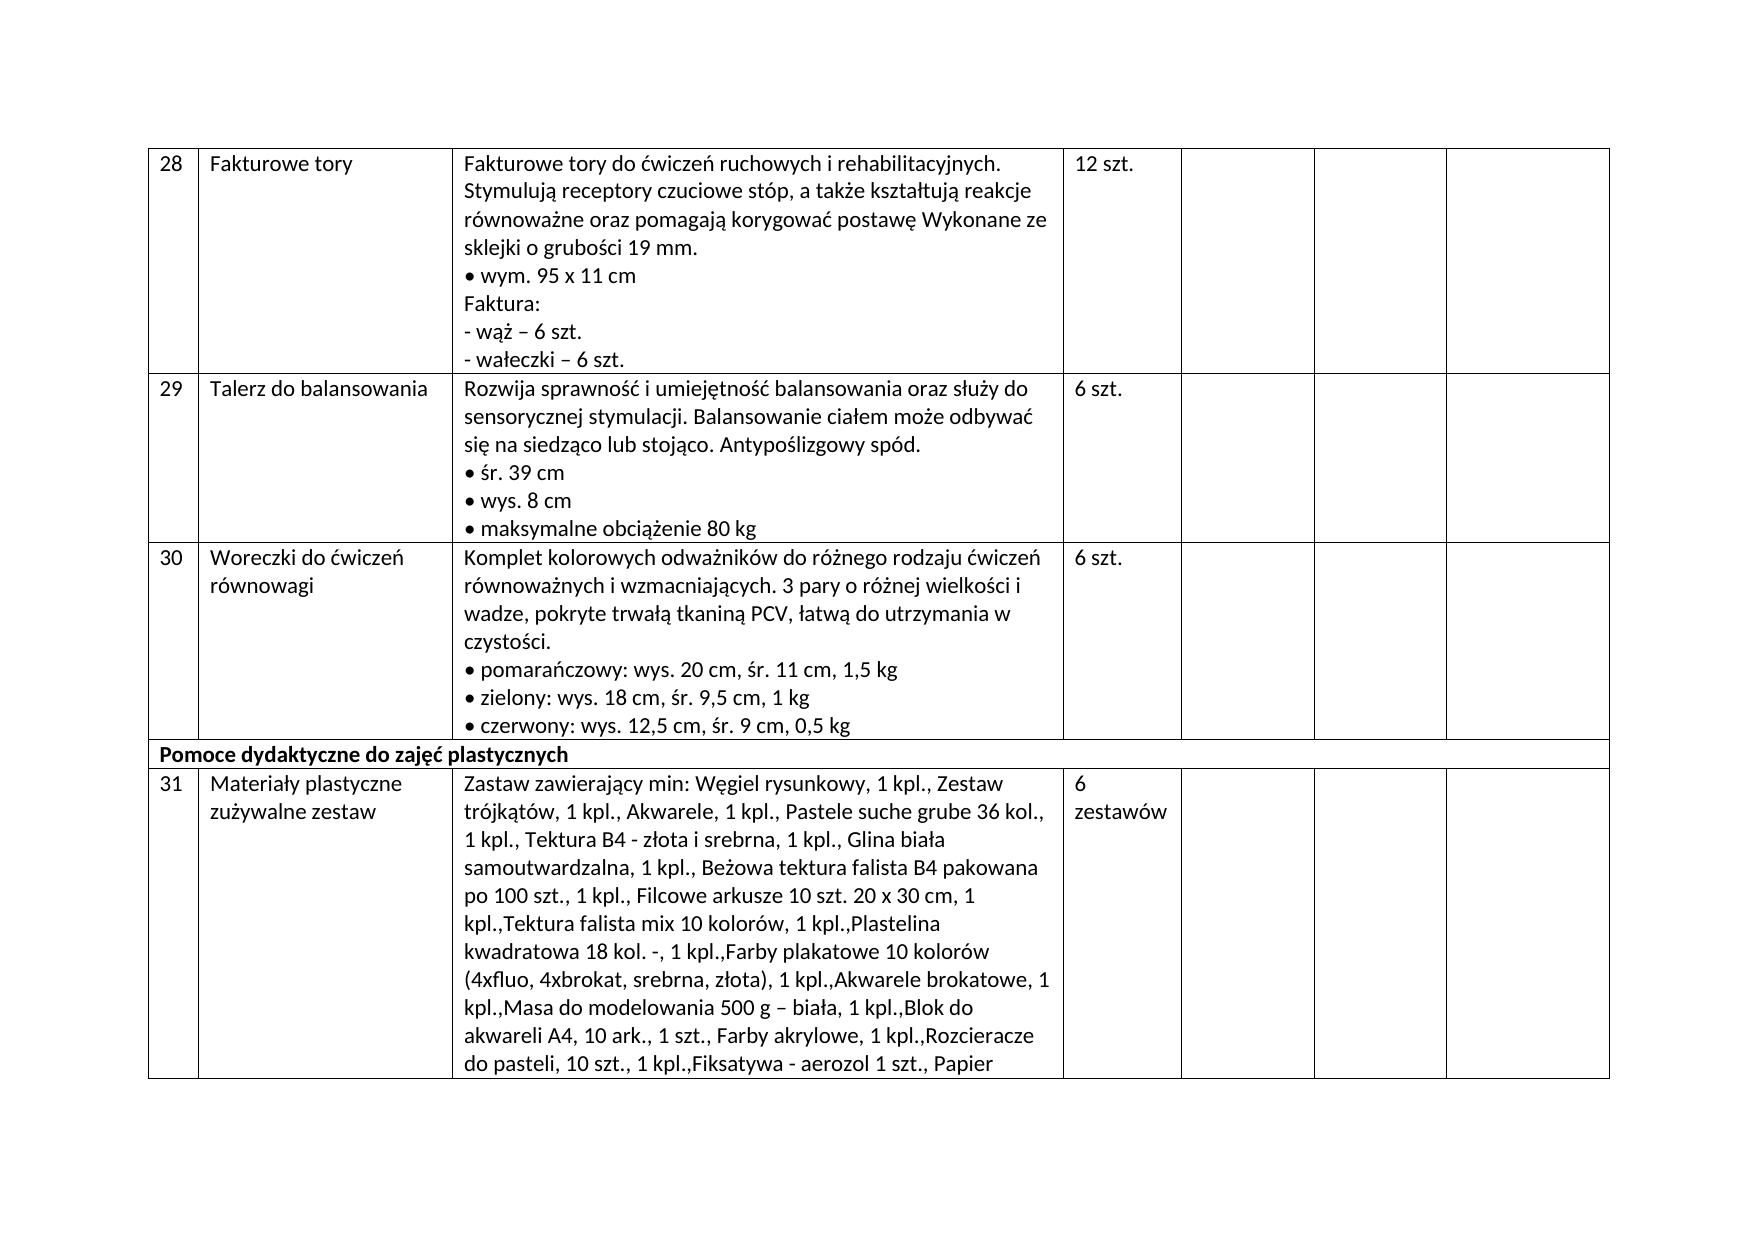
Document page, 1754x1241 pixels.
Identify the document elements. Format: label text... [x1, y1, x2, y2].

table_cell Woreczki do ćwiczeń równowagi [199, 543, 452, 739]
table_cell [1447, 374, 1609, 542]
table_cell [1315, 543, 1446, 739]
table_cell 6 szt. [1064, 543, 1181, 739]
table_cell 29 [149, 374, 198, 542]
table_cell [1182, 769, 1314, 1077]
table_cell [1447, 149, 1609, 373]
table_cell 30 [149, 543, 198, 739]
table_cell Fakturowe tory do ćwiczeń ruchowych i rehabilitacyjnych. Stymulują receptory czuciowe stóp, a także kształtują reakcje równoważne oraz pomagają korygować postawę Wykonane ze sklejki o grubości 19 mm. • wym. 95 x 11 cm Faktura: - wąż – 6 szt. - wałeczki – 6 szt. [453, 149, 1063, 373]
table_cell Talerz do balansowania [199, 374, 452, 542]
table_cell [1315, 149, 1446, 373]
table_cell [1315, 769, 1446, 1077]
table_cell [1315, 374, 1446, 542]
table_cell Komplet kolorowych odważników do różnego rodzaju ćwiczeń równoważnych i wzmacniających. 3 pary o różnej wielkości i wadze, pokryte trwałą tkaniną PCV, łatwą do utrzymania w czystości. • pomarańczowy: wys. 20 cm, śr. 11 cm, 1,5 kg • zielony: wys. 18 cm, śr. 9,5 cm, 1 kg • czerwony: wys. 12,5 cm, śr. 9 cm, 0,5 kg [453, 543, 1063, 739]
table_cell 6 szt. [1064, 374, 1181, 542]
table_cell [1182, 543, 1314, 739]
table_cell [1182, 374, 1314, 542]
table_cell 28 [149, 149, 198, 373]
table_cell 31 [149, 769, 198, 1077]
table_cell Pomoce dydaktyczne do zajęć plastycznych [149, 740, 1609, 768]
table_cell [199, 769, 452, 1077]
table_cell [1447, 769, 1609, 1077]
table_cell [1182, 149, 1314, 373]
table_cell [453, 769, 1063, 1077]
table_cell 12 szt. [1064, 149, 1181, 373]
table_cell 6 zestawów [1064, 769, 1181, 1077]
table_cell [1447, 543, 1609, 739]
table_cell Rozwija sprawność i umiejętność balansowania oraz służy do sensorycznej stymulacji. Balansowanie ciałem może odbywać się na siedząco lub stojąco. Antypoślizgowy spód. • śr. 39 cm • wys. 8 cm • maksymalne obciążenie 80 kg [453, 374, 1063, 542]
table_cell Fakturowe tory [199, 149, 452, 373]
